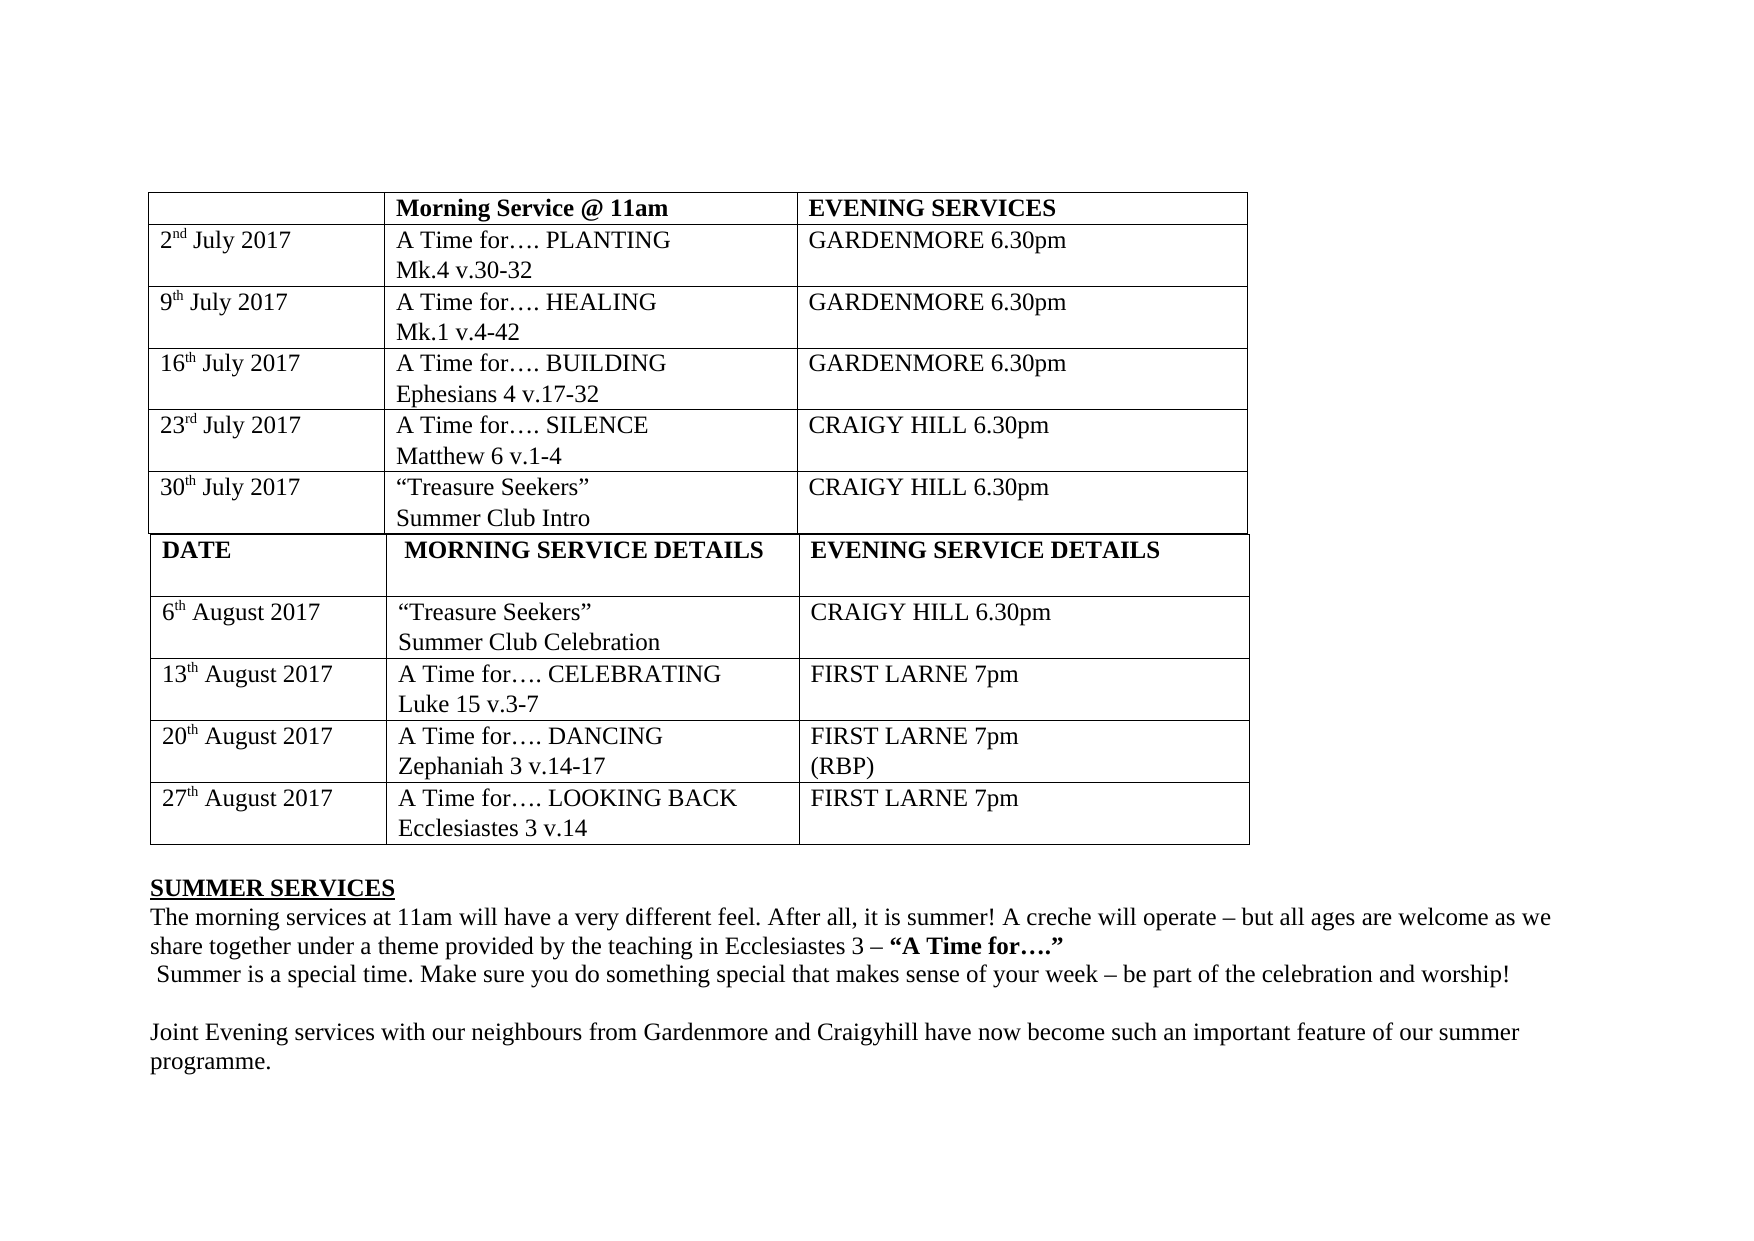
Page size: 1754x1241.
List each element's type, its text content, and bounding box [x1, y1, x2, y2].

text Joint Evening services with our neighbours from Gardenmore and Craigyhill have now become such an important feature of our summer programme. [150, 1017, 1604, 1074]
table_cell A Time for…. CELEBRATING Luke 15 v.3-7 [387, 659, 799, 720]
table_header EVENING SERVICE DETAILS [800, 535, 1249, 596]
table_cell A Time for…. BUILDING Ephesians 4 v.17-32 [385, 349, 797, 409]
table_cell A Time for…. DANCING Zephaniah 3 v.14-17 [387, 721, 799, 782]
table_cell “Treasure Seekers” Summer Club Celebration [387, 597, 799, 658]
table_cell 6th August 2017 [151, 597, 386, 658]
table_cell FIRST LARNE 7pm [800, 659, 1249, 720]
table_cell CRAIGY HILL 6.30pm [798, 410, 1247, 471]
table_header MORNING SERVICE DETAILS [387, 535, 799, 596]
table_cell A Time for…. LOOKING BACK Ecclesiastes 3 v.14 [387, 783, 799, 843]
table_cell GARDENMORE 6.30pm [798, 287, 1247, 347]
table_cell 2nd July 2017 [149, 225, 384, 286]
table_header EVENING SERVICES [798, 193, 1247, 224]
table_cell GARDENMORE 6.30pm [798, 225, 1247, 286]
text Summer is a special time. Make sure you do something special that makes sense of your week – be part of the celebration and worship! [150, 959, 1604, 988]
table_header DATE [151, 535, 386, 596]
table_cell FIRST LARNE 7pm (RBP) [800, 721, 1249, 782]
table_cell CRAIGY HILL 6.30pm [800, 597, 1249, 658]
table_cell 27th August 2017 [151, 783, 386, 843]
table_cell A Time for…. HEALING Mk.1 v.4-42 [385, 287, 797, 347]
table_cell FIRST LARNE 7pm [800, 783, 1249, 843]
table_cell 13th August 2017 [151, 659, 386, 720]
table_cell 30th July 2017 [149, 472, 384, 533]
text The morning services at 11am will have a very different feel. After all, it is summer! A creche will operate – but all ages are welcome as we share together under a theme provided by the teaching in Ecclesiastes 3 – “A Time for….” [150, 902, 1604, 959]
table_header Morning Service @ 11am [385, 193, 797, 224]
table_cell 23rd July 2017 [149, 410, 384, 471]
table_cell CRAIGY HILL 6.30pm [798, 472, 1247, 533]
table_cell A Time for…. SILENCE Matthew 6 v.1-4 [385, 410, 797, 471]
table_cell 16th July 2017 [149, 349, 384, 409]
table_cell A Time for…. PLANTING Mk.4 v.30-32 [385, 225, 797, 286]
table_cell GARDENMORE 6.30pm [798, 349, 1247, 409]
text SUMMER SERVICES [150, 873, 1604, 902]
table_cell “Treasure Seekers” Summer Club Intro [385, 472, 797, 533]
table_cell 20th August 2017 [151, 721, 386, 782]
table_cell 9th July 2017 [149, 287, 384, 347]
table_header [149, 193, 384, 224]
